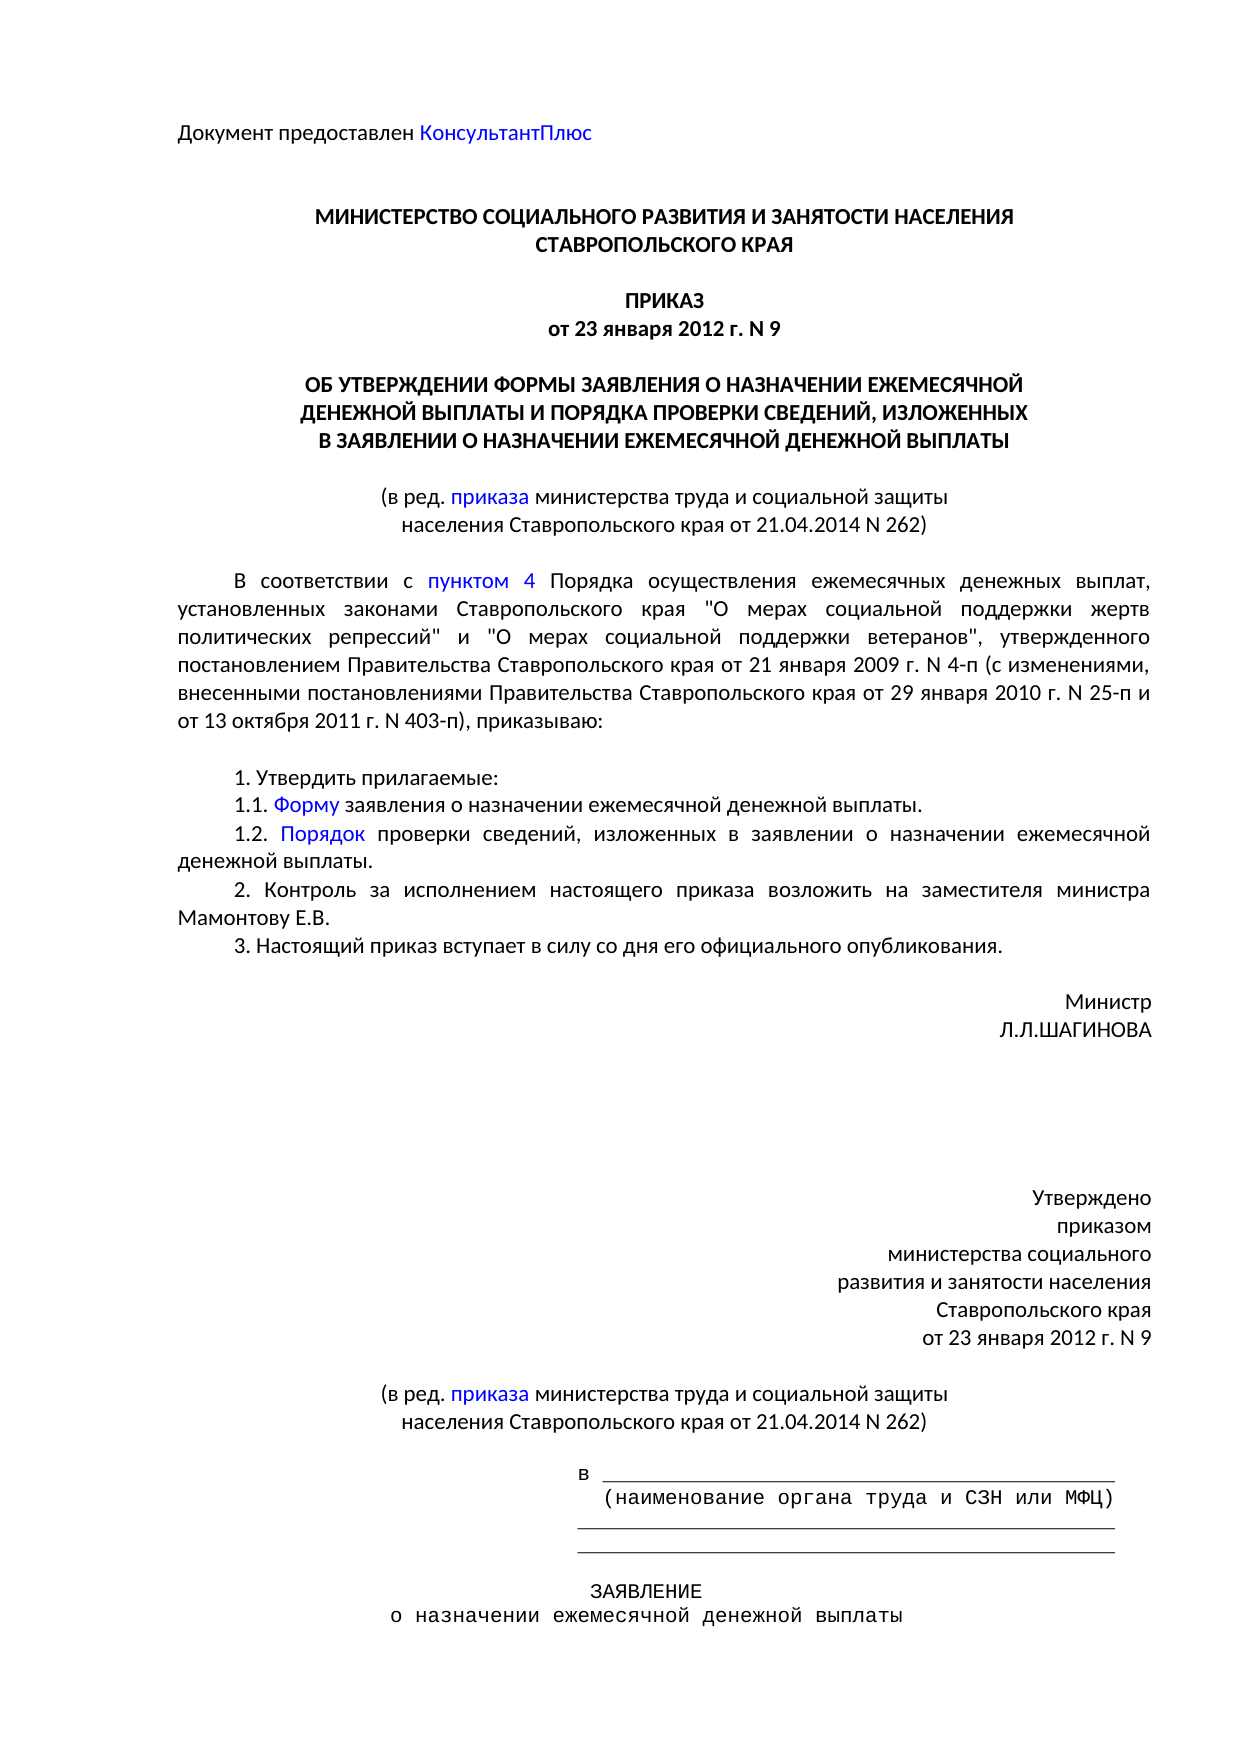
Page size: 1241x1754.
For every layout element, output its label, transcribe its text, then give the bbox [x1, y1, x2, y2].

text 3. Настоящий приказ вступает в силу со дня его официального опубликования. [177, 931, 1152, 959]
text в _________________________________________ [177, 1463, 1152, 1487]
text Ставропольского края [177, 1295, 1152, 1323]
text о назначении ежемесячной денежной выплаты [177, 1605, 1152, 1629]
text населения Ставропольского края от 21.04.2014 N 262) [177, 510, 1152, 538]
text СТАВРОПОЛЬСКОГО КРАЯ [177, 230, 1152, 258]
text (в ред. приказа министерства труда и социальной защиты [177, 1379, 1152, 1407]
text ДЕНЕЖНОЙ ВЫПЛАТЫ И ПОРЯДКА ПРОВЕРКИ СВЕДЕНИЙ, ИЗЛОЖЕННЫХ [177, 398, 1152, 426]
text ___________________________________________ [177, 1534, 1152, 1558]
text (наименование органа труда и СЗН или МФЦ) [177, 1487, 1152, 1510]
text ОБ УТВЕРЖДЕНИИ ФОРМЫ ЗАЯВЛЕНИЯ О НАЗНАЧЕНИИ ЕЖЕМЕСЯЧНОЙ [177, 370, 1152, 398]
text от 23 января 2012 г. N 9 [177, 314, 1152, 342]
text ЗАЯВЛЕНИЕ [177, 1581, 1152, 1605]
text (в ред. приказа министерства труда и социальной защиты [177, 482, 1152, 510]
text МИНИСТЕРСТВО СОЦИАЛЬНОГО РАЗВИТИЯ И ЗАНЯТОСТИ НАСЕЛЕНИЯ [177, 202, 1152, 230]
text 1.1. Форму заявления о назначении ежемесячной денежной выплаты. [177, 791, 1152, 819]
text от 23 января 2012 г. N 9 [177, 1323, 1152, 1351]
text 2. Контроль за исполнением настоящего приказа возложить на заместителя министра Мамонтову Е.В. [177, 875, 1152, 931]
text ПРИКАЗ [177, 286, 1152, 314]
text Утверждено [177, 1183, 1152, 1211]
text развития и занятости населения [177, 1267, 1152, 1295]
text Документ предоставлен КонсультантПлюс [177, 118, 1152, 174]
text В ЗАЯВЛЕНИИ О НАЗНАЧЕНИИ ЕЖЕМЕСЯЧНОЙ ДЕНЕЖНОЙ ВЫПЛАТЫ [177, 426, 1152, 454]
text приказом [177, 1211, 1152, 1239]
text 1. Утвердить прилагаемые: [177, 763, 1152, 791]
text населения Ставропольского края от 21.04.2014 N 262) [177, 1407, 1152, 1435]
text Министр [177, 987, 1152, 1015]
text ___________________________________________ [177, 1510, 1152, 1534]
text 1.2. Порядок проверки сведений, изложенных в заявлении о назначении ежемесячной денежной выплаты. [177, 819, 1152, 875]
text министерства социального [177, 1239, 1152, 1267]
text Л.Л.ШАГИНОВА [177, 1015, 1152, 1043]
text В соответствии с пунктом 4 Порядка осуществления ежемесячных денежных выплат, установленных законами Ставропольского края "О мерах социальной поддержки жертв политических репрессий" и "О мерах социальной поддержки ветеранов", утвержденного постановлением Правительства Ставропольского края от 21 января 2009 г. N 4-п (с изменениями, внесенными постановлениями Правительства Ставропольского края от 29 января 2010 г. N 25-п и от 13 октября 2011 г. N 403-п), приказываю: [177, 566, 1152, 734]
